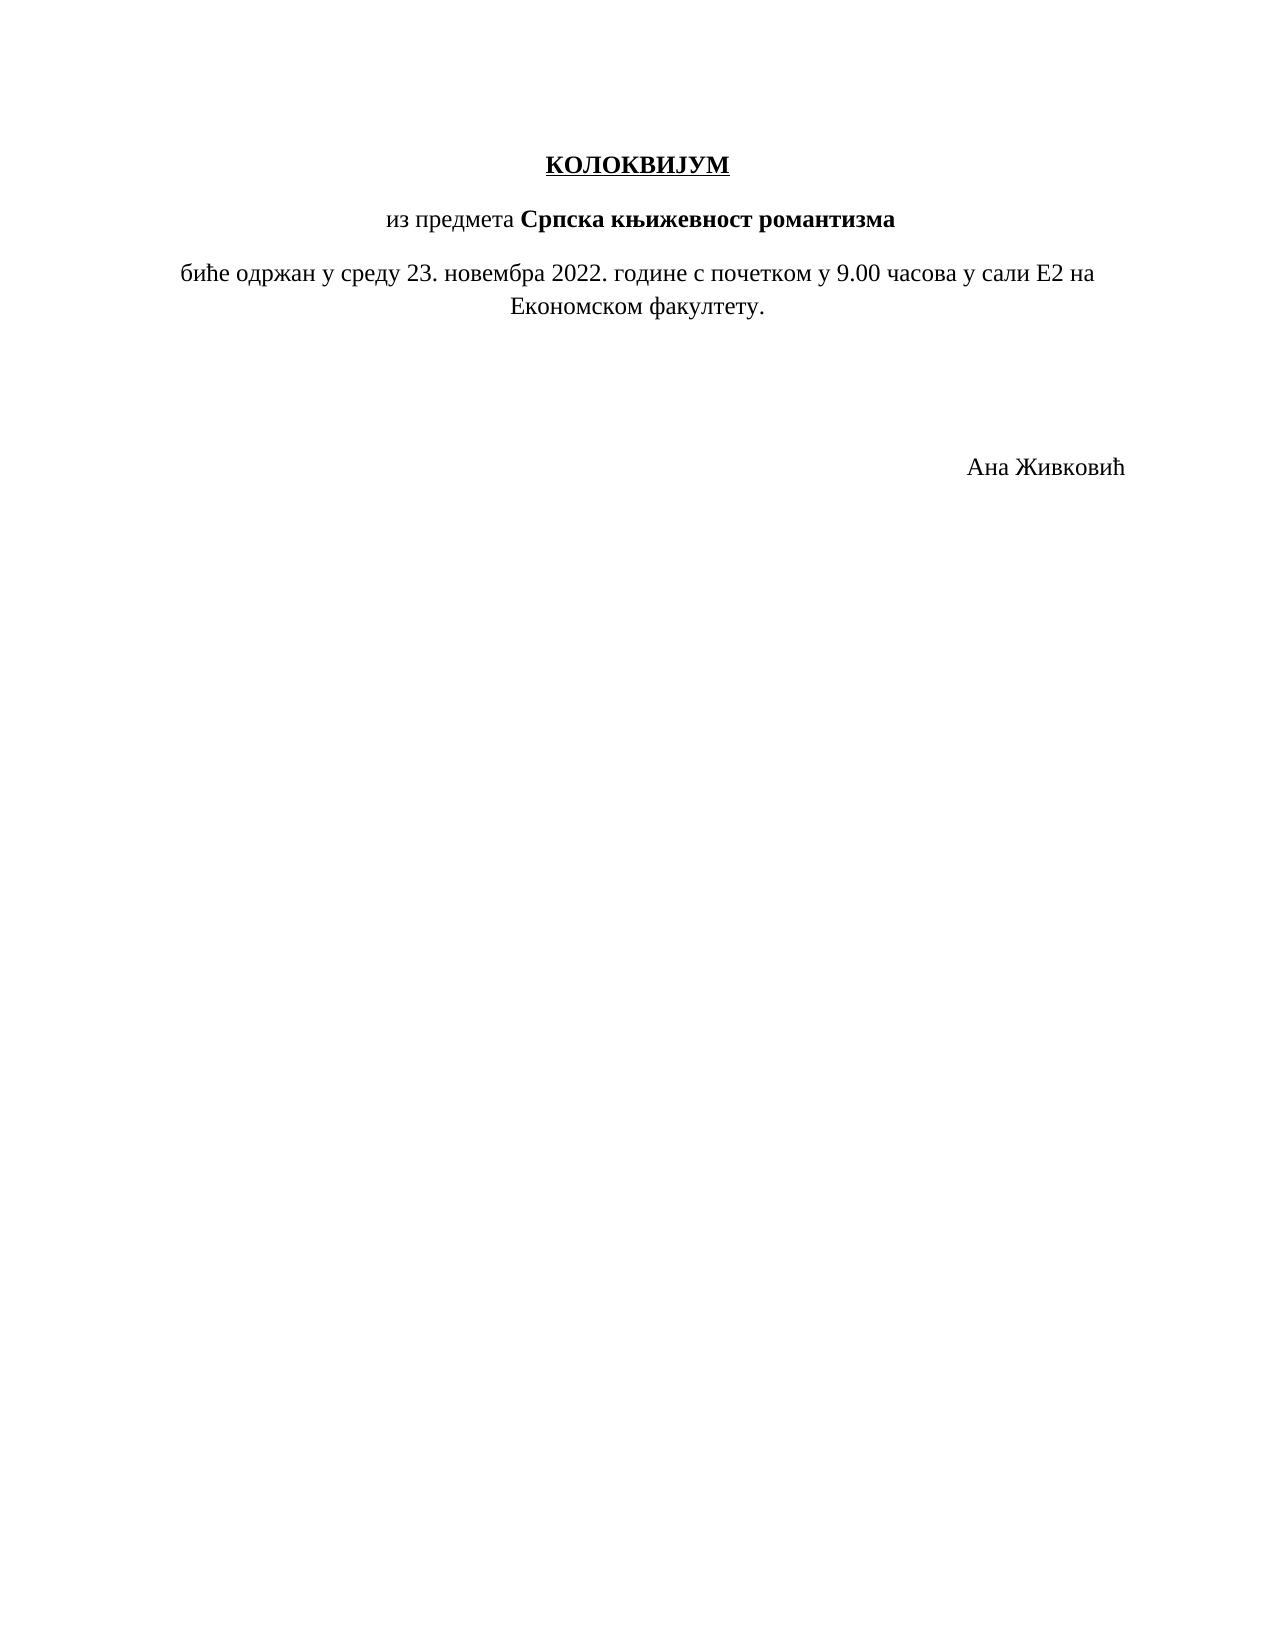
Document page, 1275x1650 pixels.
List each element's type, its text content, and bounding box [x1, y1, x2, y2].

text Ана Живковић [150, 452, 1125, 481]
text биће одржан у среду 23. новембра 2022. године с почетком у 9.00 часова у сали Е2 на Економском факултету. [150, 258, 1125, 319]
text из предмета Српска књижевност романтизма [150, 204, 1125, 233]
text КОЛОКВИЈУМ [150, 150, 1125, 179]
